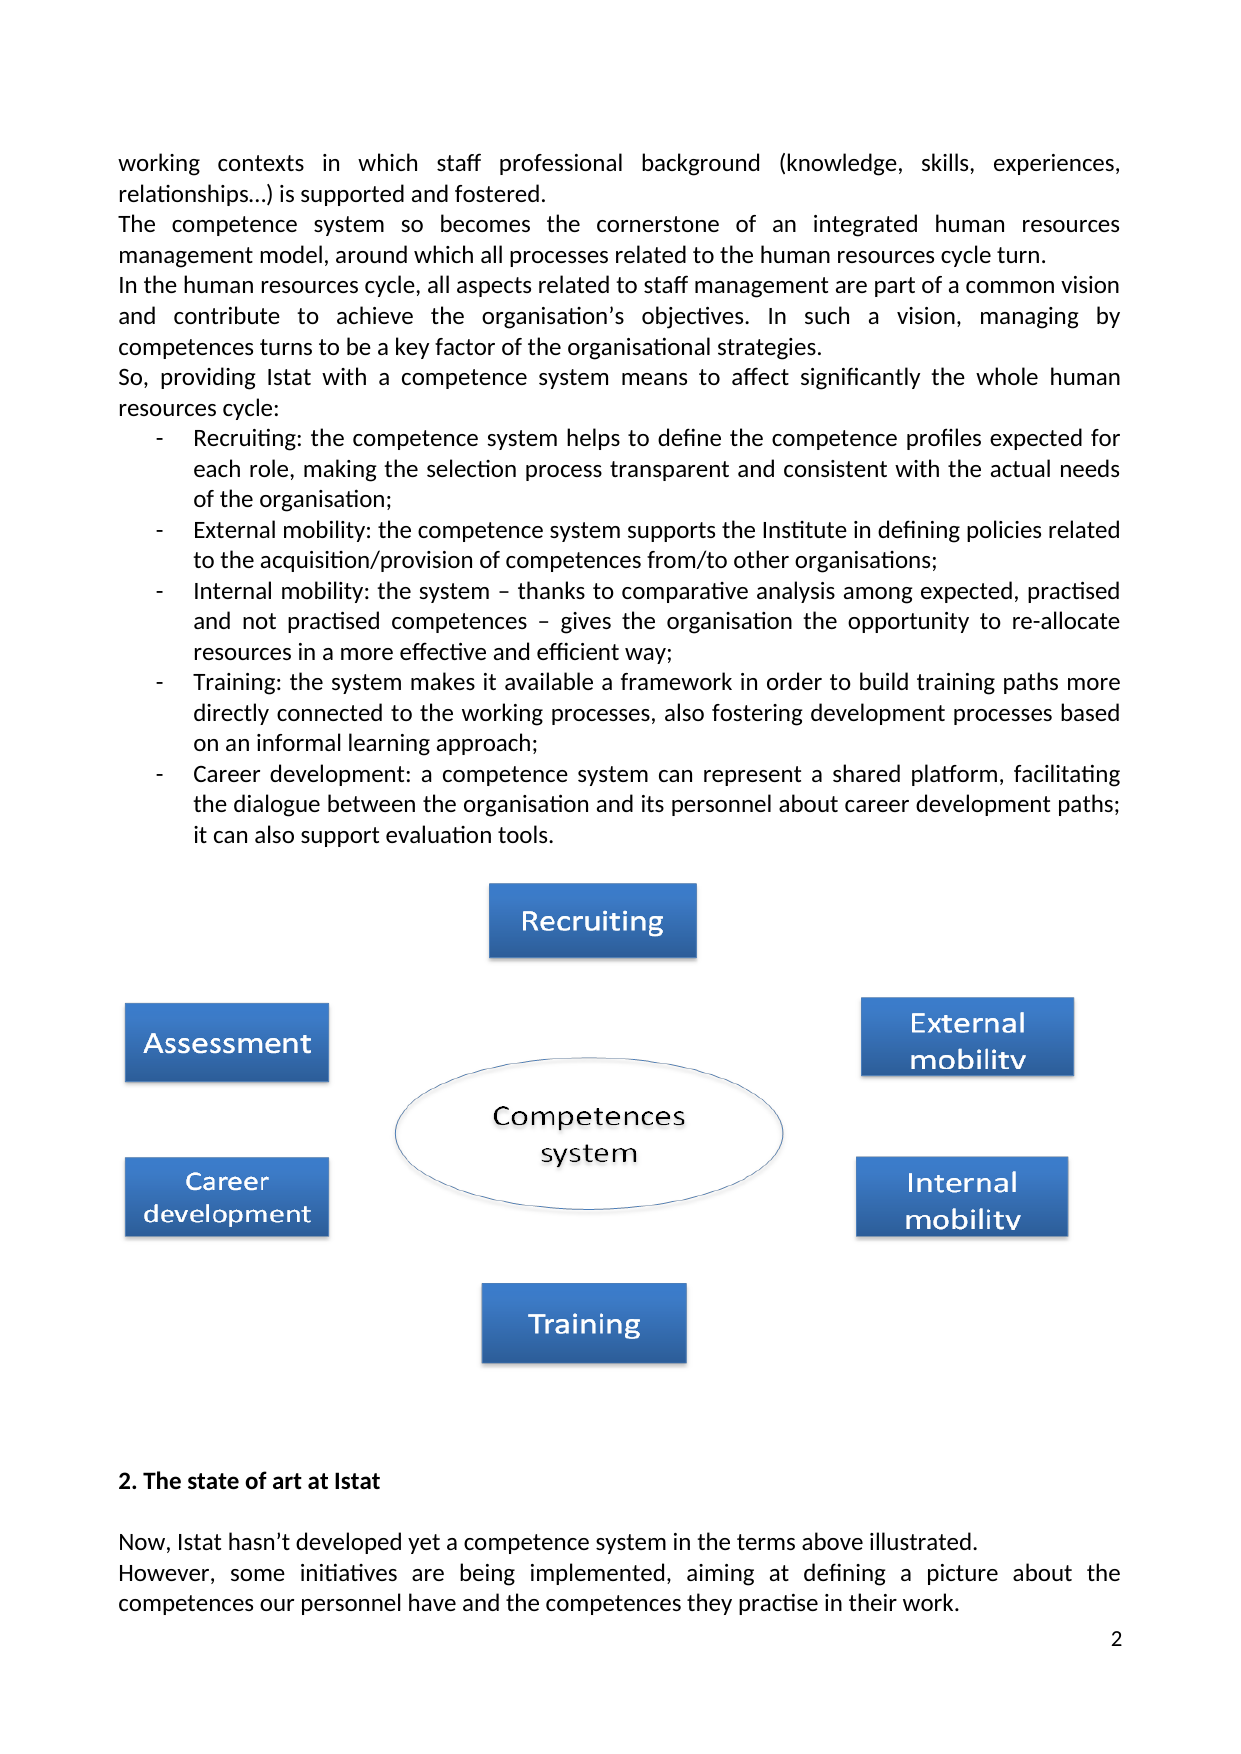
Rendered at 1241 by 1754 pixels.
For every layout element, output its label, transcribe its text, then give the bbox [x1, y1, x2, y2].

text In the human resources cycle, all aspects related to staff management are part of a common vision and contribute to achieve the organisation’s objectives. In such a vision, managing by competences turns to be a key factor of the organisational strategies. [118, 270, 1122, 361]
text However, some initiatives are being implemented, aiming at defining a picture about the competences our personnel have and the competences they practise in their work. [118, 1557, 1122, 1618]
list External mobility: the competence system supports the Institute in defining policies related to the acquisition/provision of competences from/to other organisations; [156, 514, 1122, 575]
text So, providing Istat with a competence system means to affect significantly the whole human resources cycle: [118, 361, 1122, 422]
list Career development: a competence system can represent a shared platform, facilitating the dialogue between the organisation and its personnel about career development paths; it can also support evaluation tools. [156, 758, 1122, 849]
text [118, 148, 1122, 209]
text Now, Istat hasn’t developed yet a competence system in the terms above illustrated. [118, 1526, 1122, 1557]
text 2. The state of art at Istat [118, 1465, 1122, 1496]
list Training: the system makes it available a framework in order to build training paths more directly connected to the working processes, also fostering development processes based on an informal learning approach; [156, 666, 1122, 758]
text The competence system so becomes the cornerstone of an integrated human resources management model, around which all processes related to the human resources cycle turn. [118, 209, 1122, 270]
picture [118, 880, 1084, 1374]
list Recruiting: the competence system helps to define the competence profiles expected for each role, making the selection process transparent and consistent with the actual needs of the organisation; [156, 422, 1122, 514]
list Internal mobility: the system – thanks to comparative analysis among expected, practised and not practised competences – gives the organisation the opportunity to re-allocate resources in a more effective and efficient way; [156, 575, 1122, 666]
